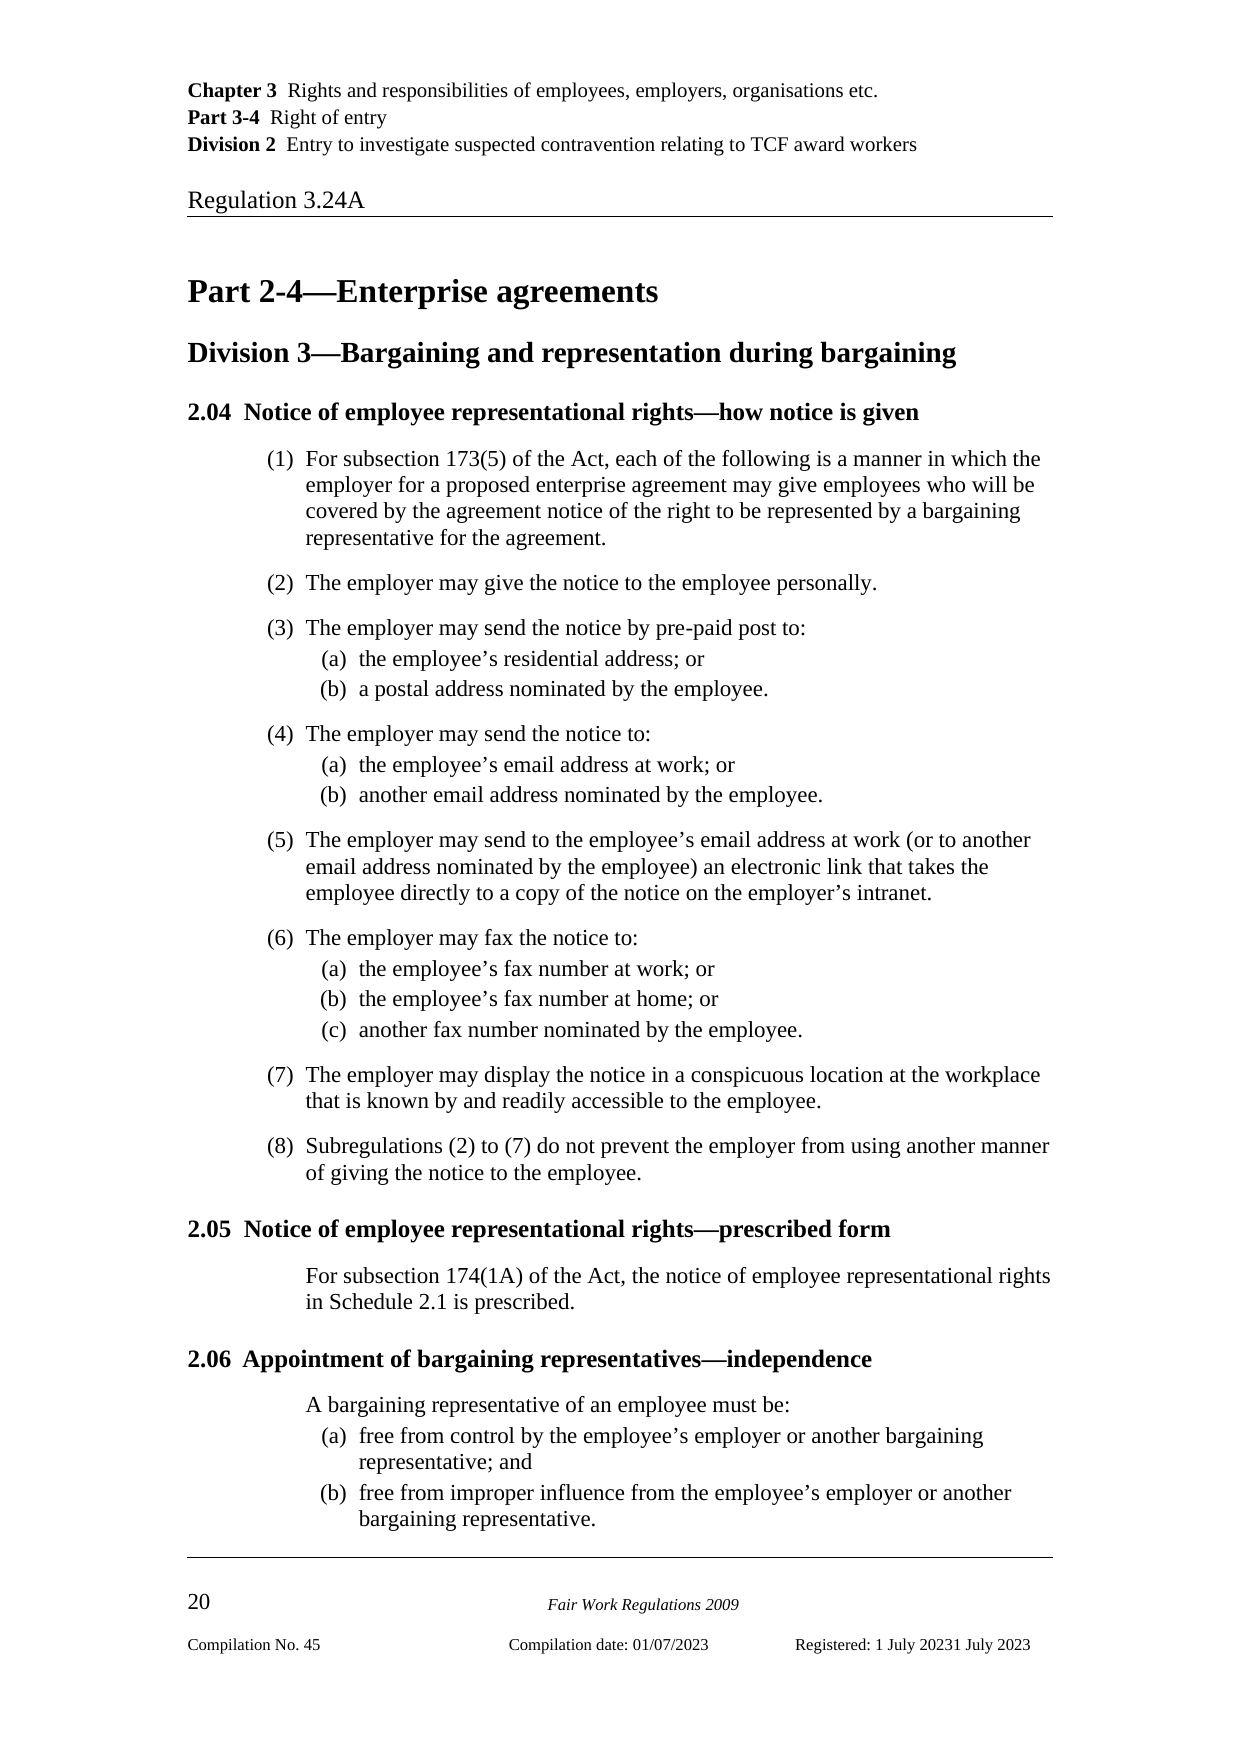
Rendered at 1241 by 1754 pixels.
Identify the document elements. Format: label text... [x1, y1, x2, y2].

text (a) the employee’s fax number at work; or [187, 955, 1053, 981]
text (7) The employer may display the notice in a conspicuous location at the workplace that is known by and readily accessible to the employee. [187, 1061, 1053, 1114]
text (6) The employer may fax the notice to: [187, 924, 1053, 951]
text For subsection 174(1A) of the Act, the notice of employee representational rights in Schedule 2.1 is prescribed. [187, 1262, 1053, 1314]
text (4) The employer may send the notice to: [187, 720, 1053, 747]
text (c) another fax number nominated by the employee. [187, 1016, 1053, 1042]
text A bargaining representative of an employee must be: [187, 1391, 1053, 1417]
text (a) free from control by the employee’s employer or another bargaining representative; and [187, 1422, 1053, 1474]
text (a) the employee’s residential address; or [187, 645, 1053, 671]
text (b) the employee’s fax number at home; or [187, 985, 1053, 1012]
text (1) For subsection 173(5) of the Act, each of the following is a manner in which the employer for a proposed enterprise agreement may give employees who will be covered by the agreement notice of the right to be represented by a bargaining representative for the agreement. [187, 445, 1053, 550]
text Part 2-4—Enterprise agreements [187, 271, 1053, 310]
text 2.05 Notice of employee representational rights—prescribed form [187, 1214, 1053, 1243]
text 2.06 Appointment of bargaining representatives—independence [187, 1344, 1053, 1372]
text (a) the employee’s email address at work; or [187, 751, 1053, 777]
text Division 3—Bargaining and representation during bargaining [187, 335, 1053, 368]
text (2) The employer may give the notice to the employee personally. [187, 569, 1053, 595]
text (b) another email address nominated by the employee. [187, 781, 1053, 808]
text (5) The employer may send to the employee’s email address at work (or to another email address nominated by the employee) an electronic link that takes the employee directly to a copy of the notice on the employer’s intranet. [187, 826, 1053, 906]
text (b) free from improper influence from the employee’s employer or another bargaining representative. [187, 1478, 1053, 1531]
text 2.04 Notice of employee representational rights—how notice is given [187, 397, 1053, 426]
text (8) Subregulations (2) to (7) do not prevent the employer from using another manner of giving the notice to the employee. [187, 1132, 1053, 1185]
text (b) a postal address nominated by the employee. [187, 675, 1053, 702]
text (3) The employer may send the notice by pre-paid post to: [187, 614, 1053, 641]
